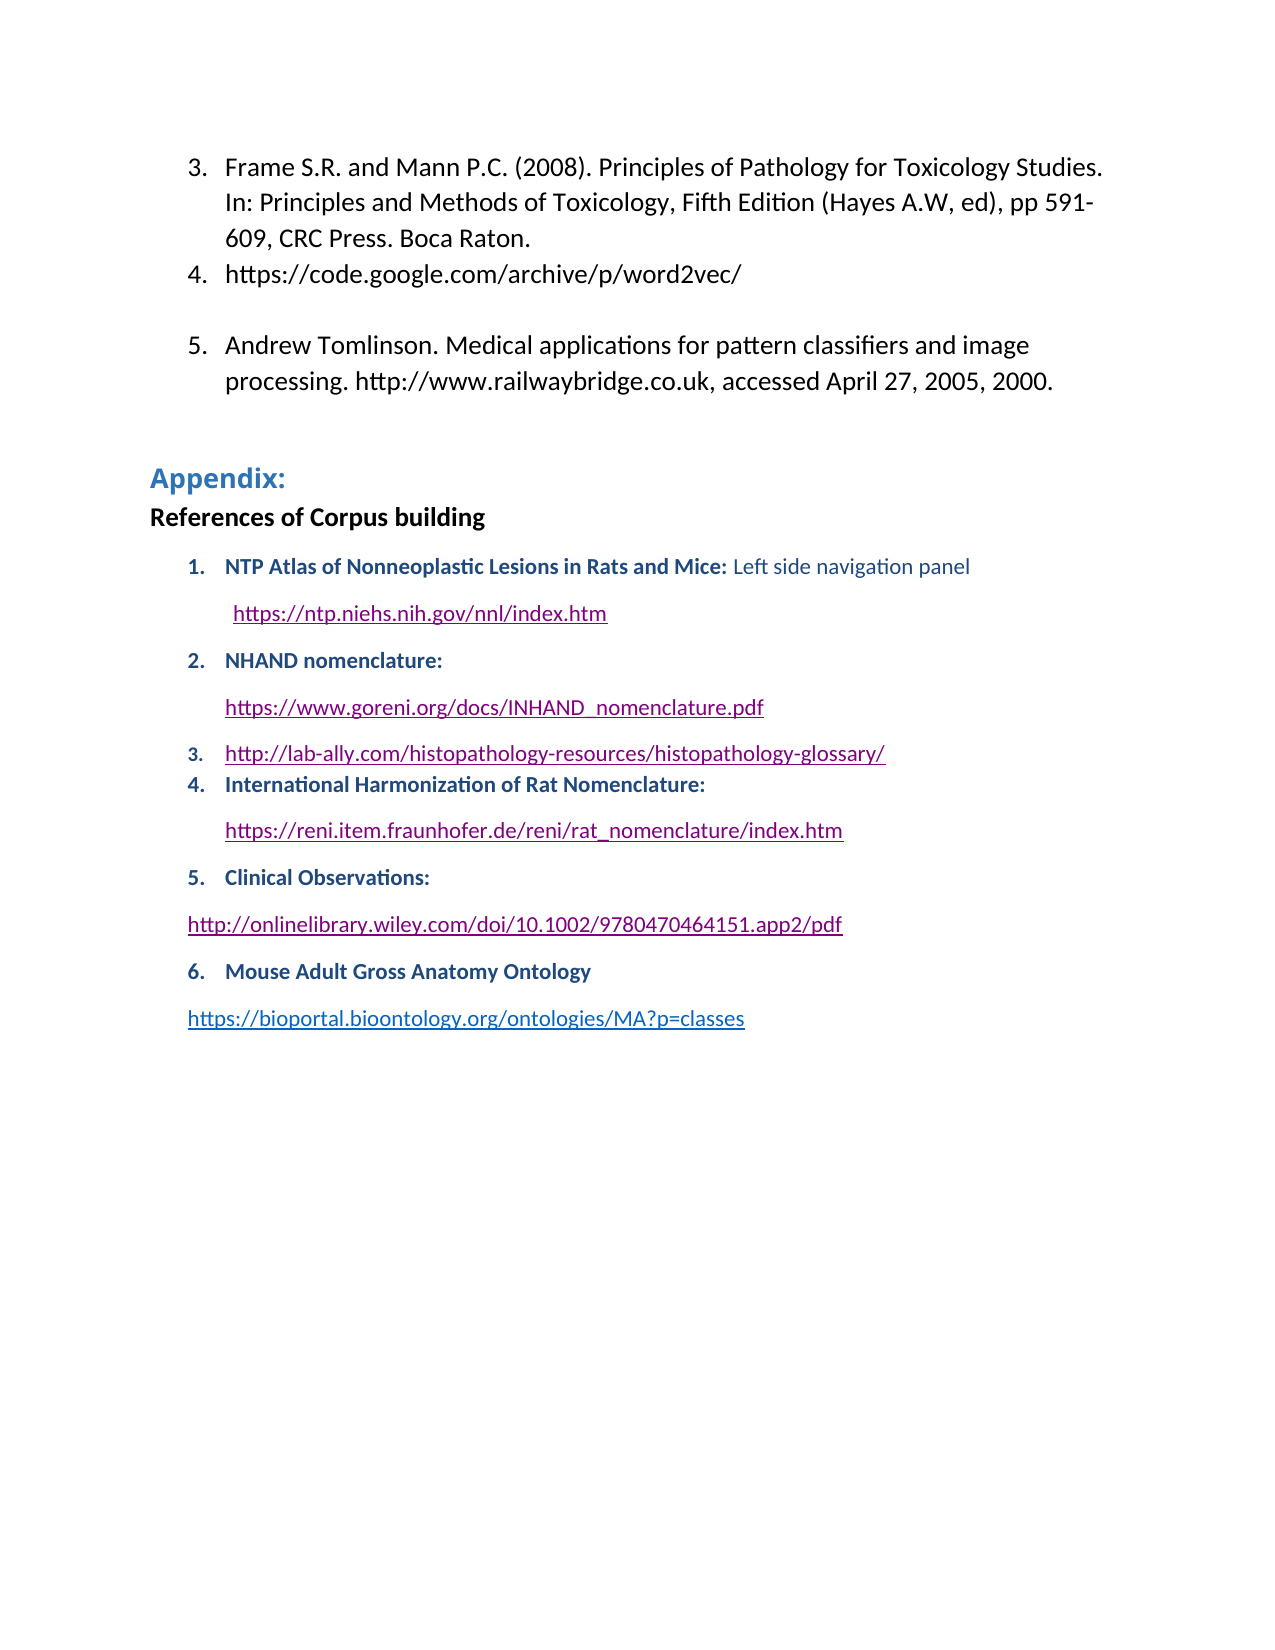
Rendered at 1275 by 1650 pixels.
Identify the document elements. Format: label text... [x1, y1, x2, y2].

list NTP Atlas of Nonneoplastic Lesions in Rats and Mice: Left side navigation panel [187, 552, 1125, 580]
list International Harmonization of Rat Nomenclature: [187, 770, 1125, 798]
list https://code.google.com/archive/p/word2vec/ [187, 257, 1125, 290]
list Clinical Observations: [187, 863, 1125, 892]
list Mouse Adult Gross Anatomy Ontology [187, 957, 1125, 985]
text https://ntp.niehs.nih.gov/nnl/index.htm [150, 599, 1125, 627]
list Andrew Tomlinson. Medical applications for pattern classifiers and image processing. http://www.railwaybridge.co.uk, accessed April 27, 2005, 2000. [187, 328, 1125, 397]
text https://www.goreni.org/docs/INHAND_nomenclature.pdf [150, 693, 1125, 721]
list Frame S.R. and Mann P.C. (2008). Principles of Pathology for Toxicology Studies. In: Principles and Methods of Toxicology, Fifth Edition (Hayes A.W, ed), pp 591-609, CRC Press. Boca Raton. [187, 150, 1125, 254]
text https://bioportal.bioontology.org/ontologies/MA?p=classes [187, 1004, 1125, 1032]
list http://lab-ally.com/histopathology-resources/histopathology-glossary/ [187, 739, 1125, 768]
subtitle Appendix: [150, 460, 1125, 497]
text http://onlinelibrary.wiley.com/doi/10.1002/9780470464151.app2/pdf [187, 910, 1125, 938]
text https://reni.item.fraunhofer.de/reni/rat_nomenclature/index.htm [150, 817, 1125, 845]
list NHAND nomenclature: [187, 646, 1125, 674]
text References of Corpus building [150, 500, 1125, 533]
